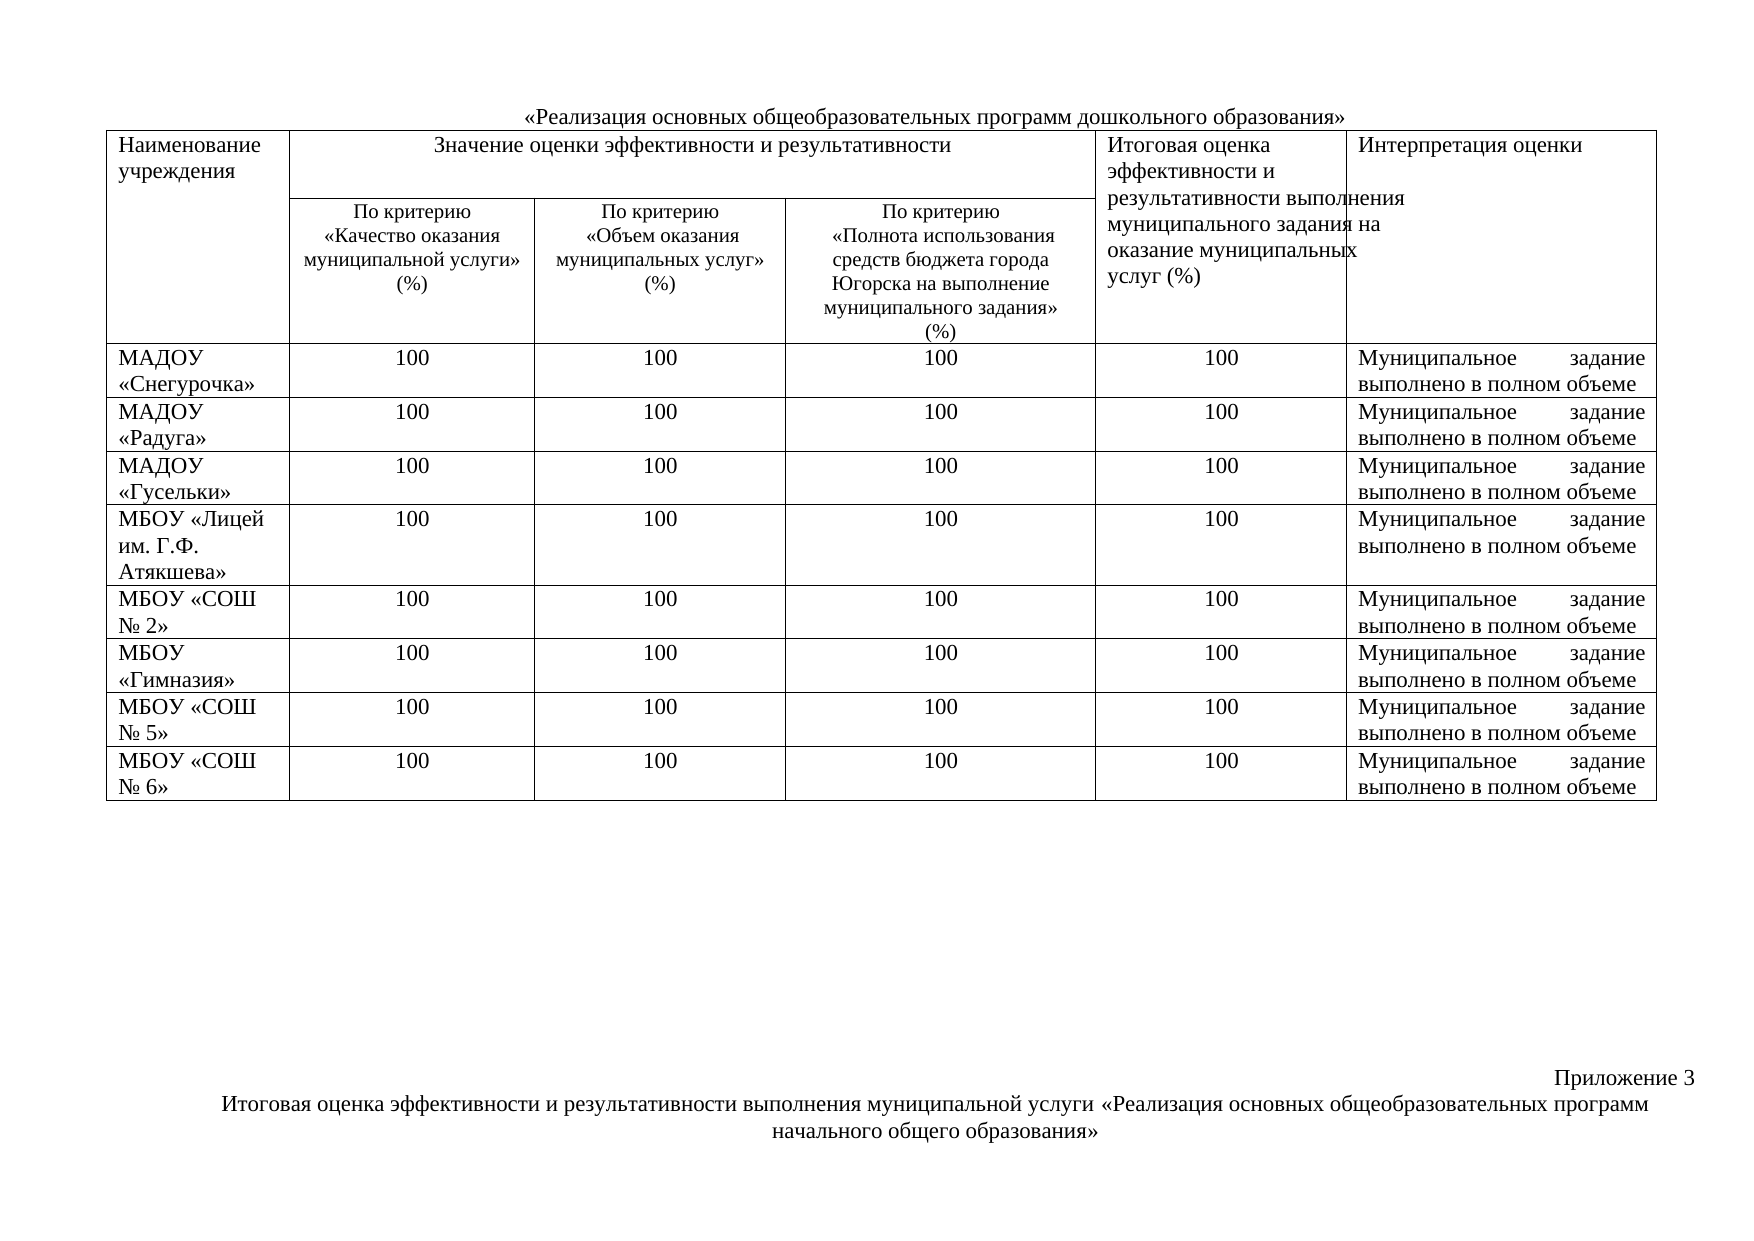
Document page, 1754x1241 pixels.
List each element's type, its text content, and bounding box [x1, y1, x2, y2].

table_cell МБОУ «СОШ № 6» [107, 747, 289, 799]
table_cell 100 [786, 398, 1095, 451]
table_cell МАДОУ «Радуга» [107, 398, 289, 451]
table_cell Муниципальное задание выполнено в полном объеме [1347, 639, 1656, 692]
table_header Интерпретация оценки [1347, 131, 1656, 343]
table_cell Муниципальное задание выполнено в полном объеме [1347, 693, 1656, 746]
table_cell МБОУ «СОШ № 2» [107, 586, 289, 638]
table_cell 100 [1096, 693, 1346, 746]
table_cell 100 [535, 398, 785, 451]
table_cell 100 [1096, 344, 1346, 397]
table_cell 100 [290, 747, 534, 799]
table_cell 100 [290, 693, 534, 746]
text «Реализация основных общеобразовательных программ дошкольного образования» [175, 103, 1695, 130]
table_cell Муниципальное задание выполнено в полном объеме [1347, 398, 1656, 451]
table_cell 100 [535, 693, 785, 746]
table_cell 100 [535, 639, 785, 692]
table_cell Муниципальное задание выполнено в полном объеме [1347, 452, 1656, 504]
table_cell МАДОУ «Снегурочка» [107, 344, 289, 397]
table_header Наименование учреждения [107, 131, 289, 343]
table_cell Муниципальное задание выполнено в полном объеме [1347, 586, 1656, 638]
table_cell 100 [786, 505, 1095, 584]
text Итоговая оценка эффективности и результативности выполнения муниципальной услуги «Реализация основных общеобразовательных программ начального общего образования» [175, 1090, 1695, 1143]
table_cell 100 [1096, 586, 1346, 638]
table_cell 100 [290, 344, 534, 397]
table_cell Муниципальное задание выполнено в полном объеме [1347, 344, 1656, 397]
table_cell МБОУ «Гимназия» [107, 639, 289, 692]
table_cell 100 [1096, 747, 1346, 799]
table_cell 100 [535, 505, 785, 584]
table_cell 100 [1096, 452, 1346, 504]
table_cell МАДОУ «Гусельки» [107, 452, 289, 504]
table_cell 100 [786, 747, 1095, 799]
table_cell 100 [290, 398, 534, 451]
table_cell 100 [1096, 398, 1346, 451]
table_cell Муниципальное задание выполнено в полном объеме [1347, 505, 1656, 584]
table_cell 100 [786, 586, 1095, 638]
table_cell По критерию «Полнота использования средств бюджета города Югорска на выполнение муниципального задания» (%) [786, 199, 1095, 343]
table_cell 100 [535, 344, 785, 397]
table_cell 100 [786, 452, 1095, 504]
table_cell 100 [290, 505, 534, 584]
table_cell 100 [1096, 639, 1346, 692]
table_cell 100 [535, 747, 785, 799]
table_cell МБОУ «СОШ № 5» [107, 693, 289, 746]
table_cell МБОУ «Лицей им. Г.Ф. Атякшева» [107, 505, 289, 584]
table_cell 100 [1096, 505, 1346, 584]
text Приложение 3 [118, 1064, 1695, 1090]
table_cell 100 [290, 639, 534, 692]
table_cell 100 [786, 639, 1095, 692]
table_cell 100 [290, 452, 534, 504]
table_cell По критерию «Объем оказания муниципальных услуг» (%) [535, 199, 785, 343]
table_cell 100 [290, 586, 534, 638]
table_cell 100 [786, 344, 1095, 397]
table_cell 100 [786, 693, 1095, 746]
table_cell Муниципальное задание выполнено в полном объеме [1347, 747, 1656, 799]
table_header Значение оценки эффективности и результативности [290, 131, 1095, 198]
table_cell 100 [535, 586, 785, 638]
table_cell По критерию «Качество оказания муниципальной услуги» (%) [290, 199, 534, 343]
table_header Итоговая оценка эффективности и результативности выполнения муниципального задания на оказание муниципальных услуг (%) [1096, 131, 1346, 343]
table_cell 100 [535, 452, 785, 504]
